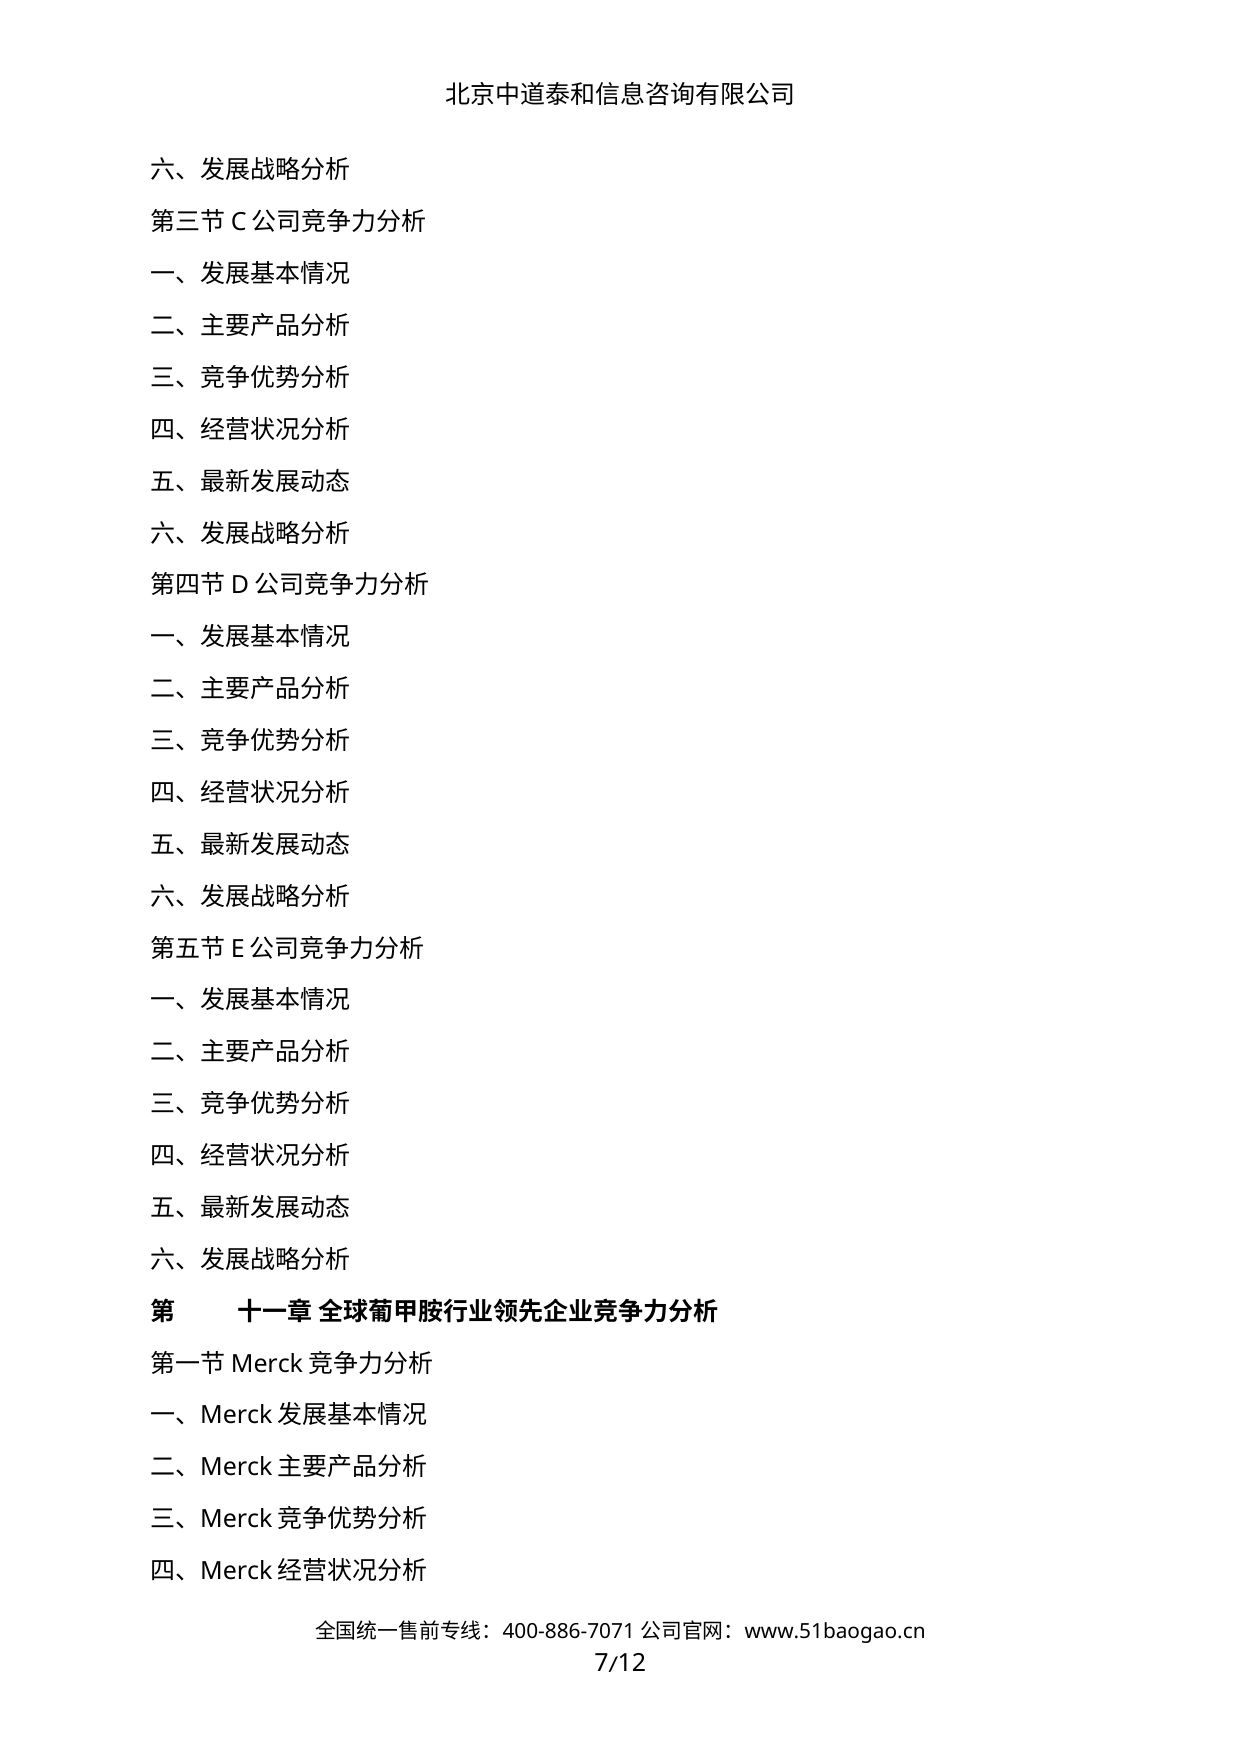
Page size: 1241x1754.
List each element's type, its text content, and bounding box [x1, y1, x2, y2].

text 一、发展基本情况 [150, 617, 1090, 653]
text 六、发展战略分析 [150, 150, 1090, 186]
text 六、发展战略分析 [150, 876, 1090, 912]
text 二、主要产品分析 [150, 306, 1090, 342]
text 三、竞争优势分析 [150, 721, 1090, 757]
text 三、竞争优势分析 [150, 1084, 1090, 1120]
text 四、经营状况分析 [150, 1136, 1090, 1172]
text 五、最新发展动态 [150, 461, 1090, 497]
text 二、主要产品分析 [150, 669, 1090, 705]
text 三、Merck竞争优势分析 [150, 1499, 1090, 1535]
text 一、Merck发展基本情况 [150, 1395, 1090, 1431]
text 三、竞争优势分析 [150, 357, 1090, 394]
text 第三节 C公司竞争力分析 [150, 202, 1090, 238]
text 一、发展基本情况 [150, 254, 1090, 290]
text 第四节 D公司竞争力分析 [150, 565, 1090, 601]
text 一、发展基本情况 [150, 980, 1090, 1016]
text 第五节 E公司竞争力分析 [150, 928, 1090, 964]
text 四、Merck经营状况分析 [150, 1551, 1090, 1587]
text 二、主要产品分析 [150, 1032, 1090, 1068]
text 四、经营状况分析 [150, 409, 1090, 446]
text 第 十一章 全球葡甲胺行业领先企业竞争力分析 [150, 1291, 1090, 1327]
text 五、最新发展动态 [150, 1187, 1090, 1224]
text 六、发展战略分析 [150, 513, 1090, 549]
text 六、发展战略分析 [150, 1239, 1090, 1276]
text 四、经营状况分析 [150, 772, 1090, 809]
text 五、最新发展动态 [150, 824, 1090, 861]
text 第一节 Merck竞争力分析 [150, 1343, 1090, 1379]
text 二、Merck主要产品分析 [150, 1447, 1090, 1483]
